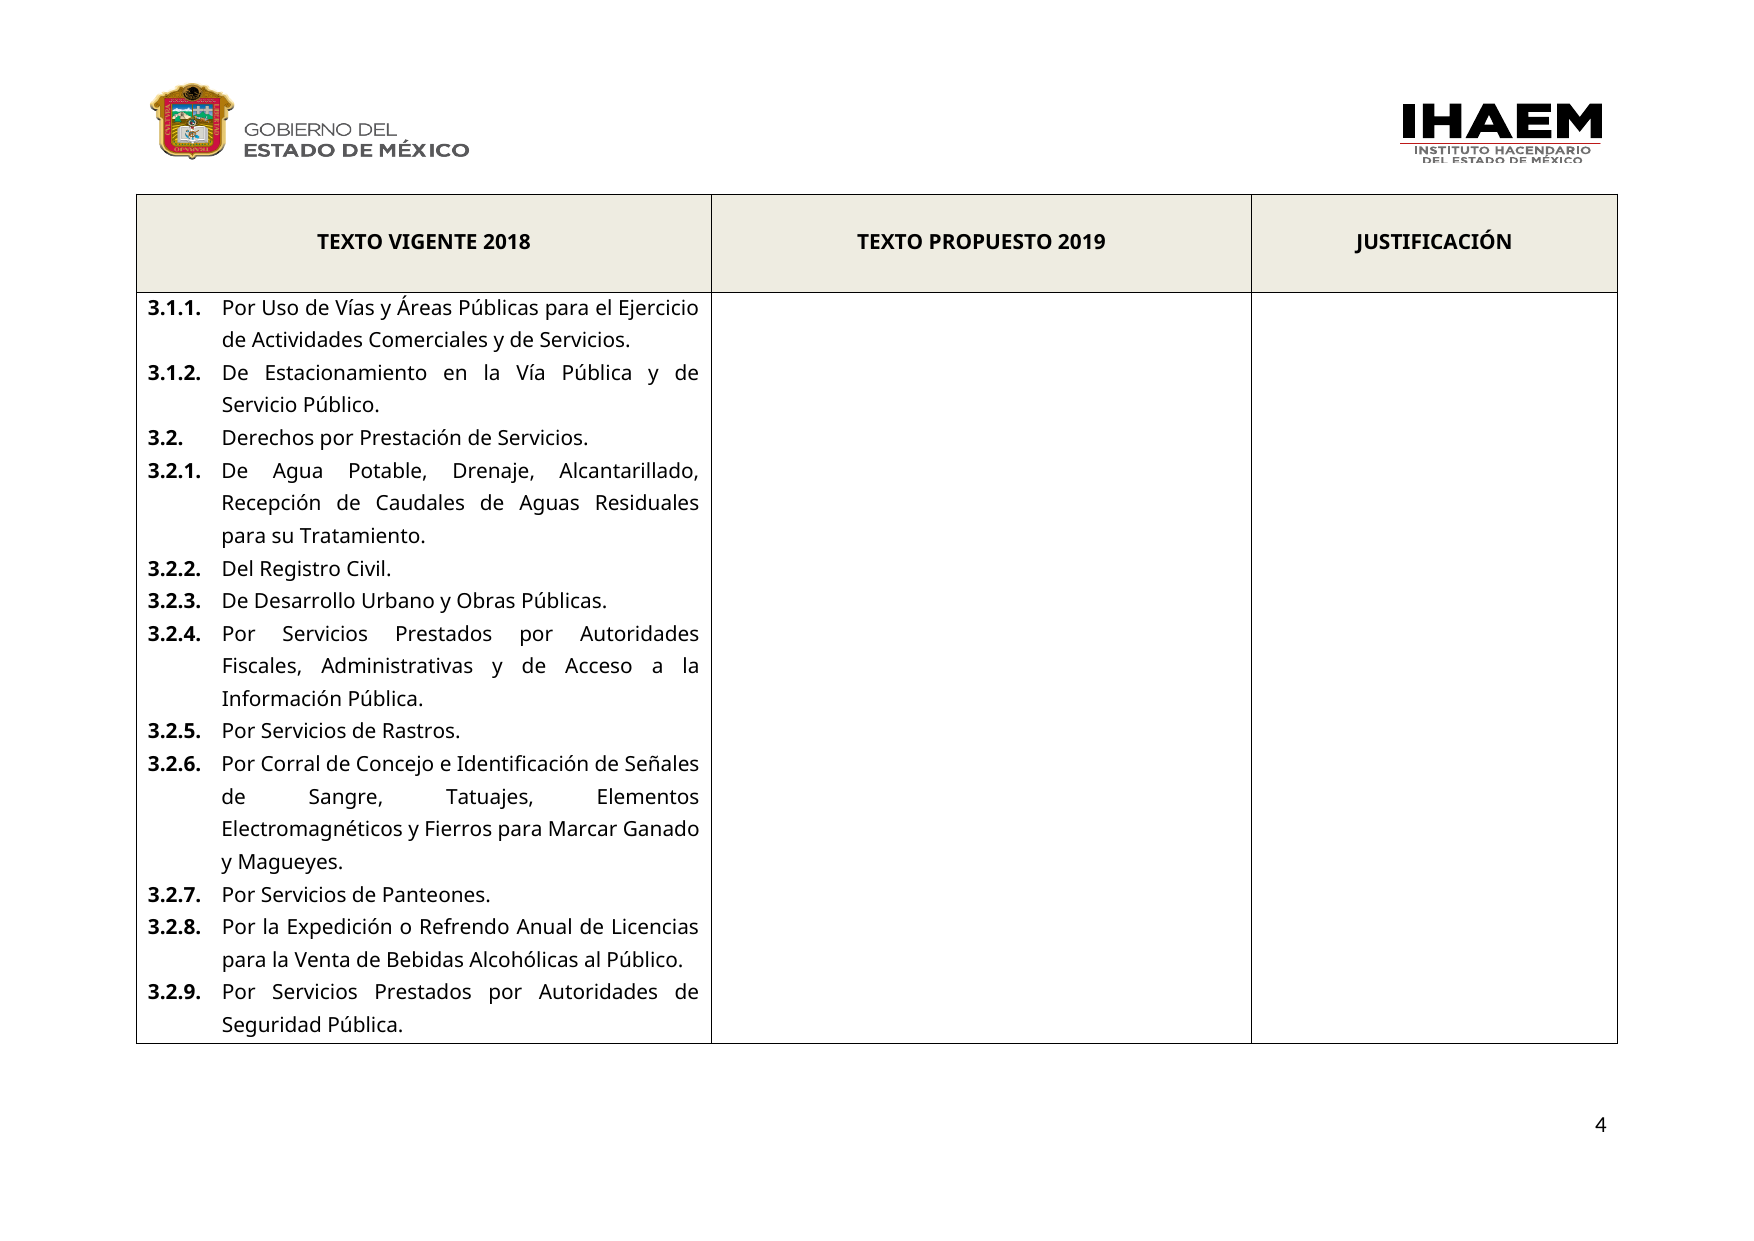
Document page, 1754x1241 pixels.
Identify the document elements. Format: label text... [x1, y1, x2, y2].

table_header JUSTIFICACIÓN [1252, 195, 1617, 292]
table_cell [712, 293, 1251, 1042]
table_cell [1252, 293, 1617, 1042]
table_header TEXTO VIGENTE 2018 [137, 195, 711, 292]
picture [147, 80, 472, 162]
table_header TEXTO PROPUESTO 2019 [712, 195, 1251, 292]
